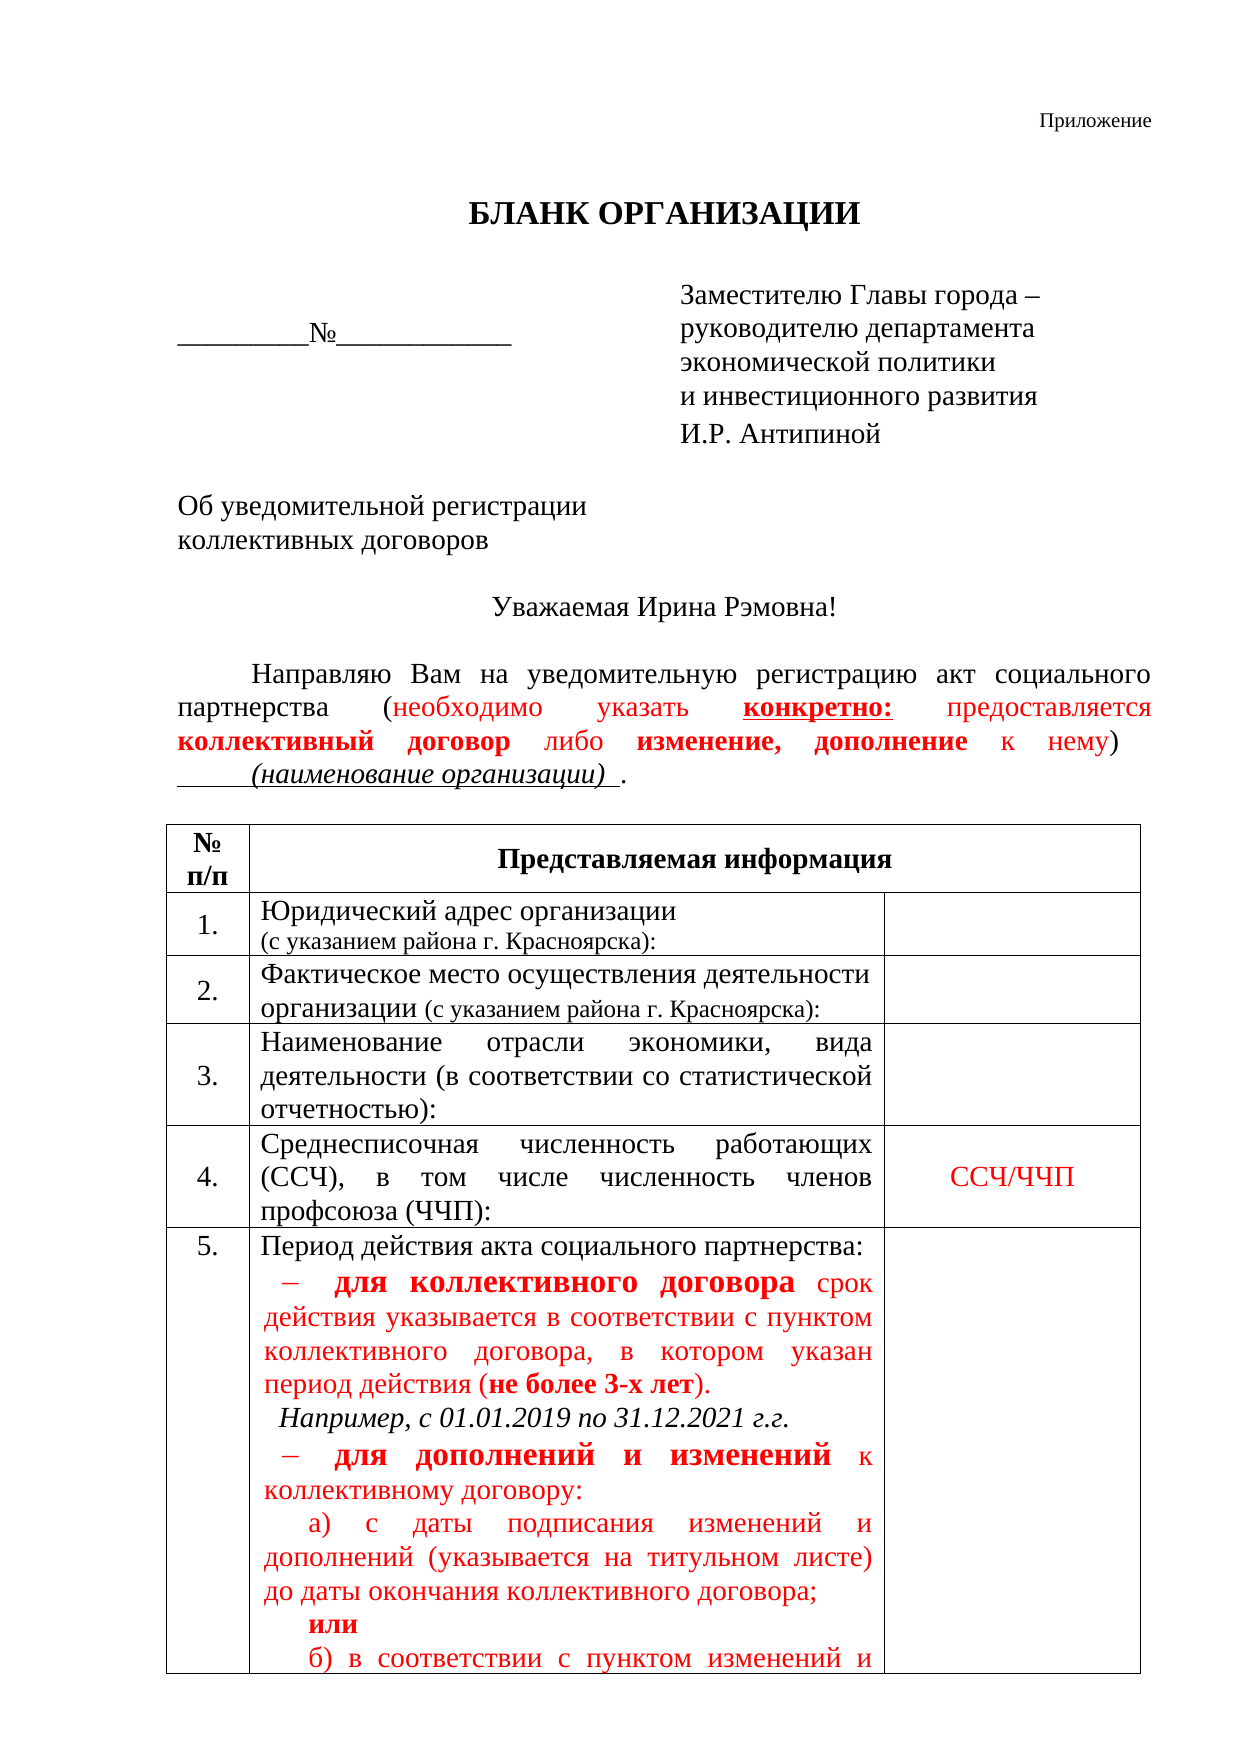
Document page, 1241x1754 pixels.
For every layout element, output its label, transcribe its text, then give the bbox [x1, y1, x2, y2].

text Приложение [177, 107, 1152, 132]
table_cell 4. [167, 1126, 249, 1227]
table_cell [885, 1228, 1140, 1673]
table_cell 1. [167, 893, 249, 955]
text Направляю Вам на уведомительную регистрацию акт социального партнерства (необходимо указать конкретно: предоставляется коллективный договор либо изменение, дополнение к нему) (наименование организации) . [177, 656, 1152, 790]
table_cell ССЧ/ЧЧП [885, 1126, 1140, 1227]
text БЛАНК ОРГАНИЗАЦИИ [177, 193, 1152, 231]
table_cell Фактическое место осуществления деятельности организации (с указанием района г. Красноярска): [250, 956, 884, 1023]
table_cell [885, 1024, 1140, 1125]
table_header Заместителю Главы города – руководителю департамента экономической политики и инвестиционного развития И.Р. Антипиной [669, 277, 1163, 455]
table_cell 3. [167, 1024, 249, 1125]
text Уважаемая Ирина Рэмовна! [177, 589, 1152, 622]
table_cell Об уведомительной регистрации коллективных договоров [166, 455, 664, 555]
table_header Представляемая информация [250, 825, 1140, 892]
table_cell Среднесписочная численность работающих (ССЧ), в том числе численность членов профсоюза (ЧЧП): [250, 1126, 884, 1227]
table_cell Юридический адрес организации (с указанием района г. Красноярска): [250, 893, 884, 955]
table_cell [250, 1228, 884, 1673]
table_cell Наименование отрасли экономики, вида деятельности (в соответствии со статистической отчетностью): [250, 1024, 884, 1125]
table_cell [885, 956, 1140, 1023]
table_cell 5. [167, 1228, 249, 1673]
table_cell 2. [167, 956, 249, 1023]
table_header _________№____________ [166, 277, 668, 455]
table_cell [885, 893, 1140, 955]
table_header № п/п [167, 825, 249, 892]
